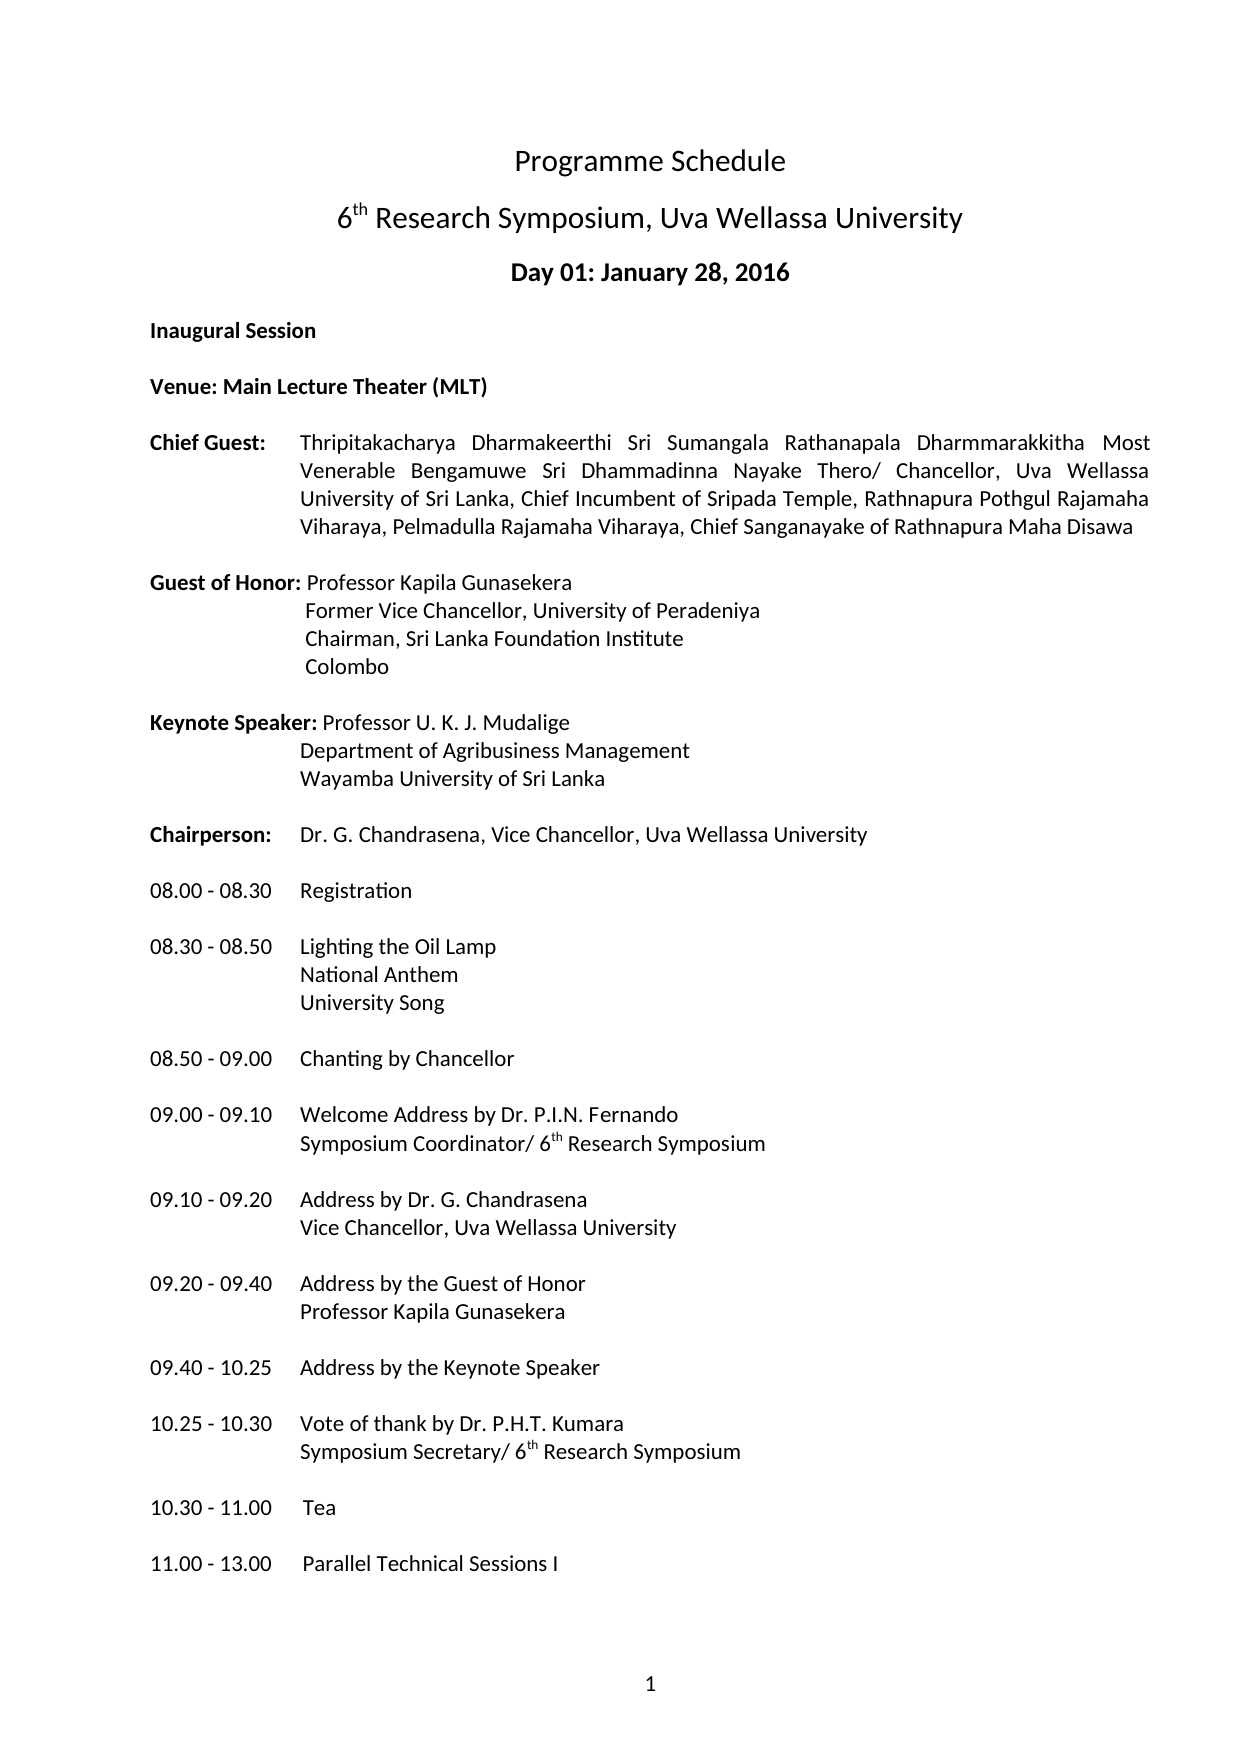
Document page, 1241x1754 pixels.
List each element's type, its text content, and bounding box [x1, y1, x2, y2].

text Symposium Secretary/ 6th Research Symposium [225, 1437, 1150, 1465]
text Symposium Coordinator/ 6th Research Symposium [300, 1129, 1150, 1157]
text 09.10 - 09.20 Address by Dr. G. Chandrasena [150, 1185, 1150, 1213]
text Vice Chancellor, Uva Wellassa University [150, 1213, 1150, 1241]
text Venue: Main Lecture Theater (MLT) [150, 372, 1150, 400]
text Colombo [150, 652, 1150, 680]
text 10.30 - 11.00 Tea [150, 1493, 1150, 1521]
text Department of Agribusiness Management [150, 736, 1150, 764]
text Professor Kapila Gunasekera [300, 1297, 1150, 1325]
text Keynote Speaker: Professor U. K. J. Mudalige [150, 708, 1150, 736]
text Former Vice Chancellor, University of Peradeniya [150, 596, 1150, 624]
text Programme Schedule [150, 141, 1150, 179]
text 08.50 - 09.00 Chanting by Chancellor [150, 1044, 1150, 1073]
text National Anthem [225, 961, 1150, 988]
text Day 01: January 28, 2016 [150, 255, 1150, 288]
text 6th Research Symposium, Uva Wellassa University [150, 198, 1150, 236]
text Guest of Honor: Professor Kapila Gunasekera [150, 568, 1150, 596]
text Inaugural Session [150, 316, 1150, 344]
text 09.40 - 10.25 Address by the Keynote Speaker [150, 1353, 1150, 1381]
text Chairman, Sri Lanka Foundation Institute [150, 624, 1150, 652]
text 08.00 - 08.30 Registration [150, 876, 1150, 904]
text Chairperson: Dr. G. Chandrasena, Vice Chancellor, Uva Wellassa University [150, 820, 1150, 848]
text Chief Guest: Thripitakacharya Dharmakeerthi Sri Sumangala Rathanapala Dharmmarakkitha Most Venerable Bengamuwe Sri Dhammadinna Nayake Thero/ Chancellor, Uva Wellassa University of Sri Lanka, Chief Incumbent of Sripada Temple, Rathnapura Pothgul Rajamaha Viharaya, Pelmadulla Rajamaha Viharaya, Chief Sanganayake of Rathnapura Maha Disawa [150, 428, 1150, 540]
text 11.00 - 13.00 Parallel Technical Sessions I [150, 1549, 1150, 1577]
text Wayamba University of Sri Lanka [150, 764, 1150, 792]
text 09.20 - 09.40 Address by the Guest of Honor [150, 1269, 1150, 1297]
text University Song [225, 988, 1150, 1017]
text 08.30 - 08.50 Lighting the Oil Lamp [150, 932, 1150, 961]
text 10.25 - 10.30 Vote of thank by Dr. P.H.T. Kumara [150, 1409, 1150, 1437]
text 09.00 - 09.10 Welcome Address by Dr. P.I.N. Fernando [150, 1101, 1150, 1129]
